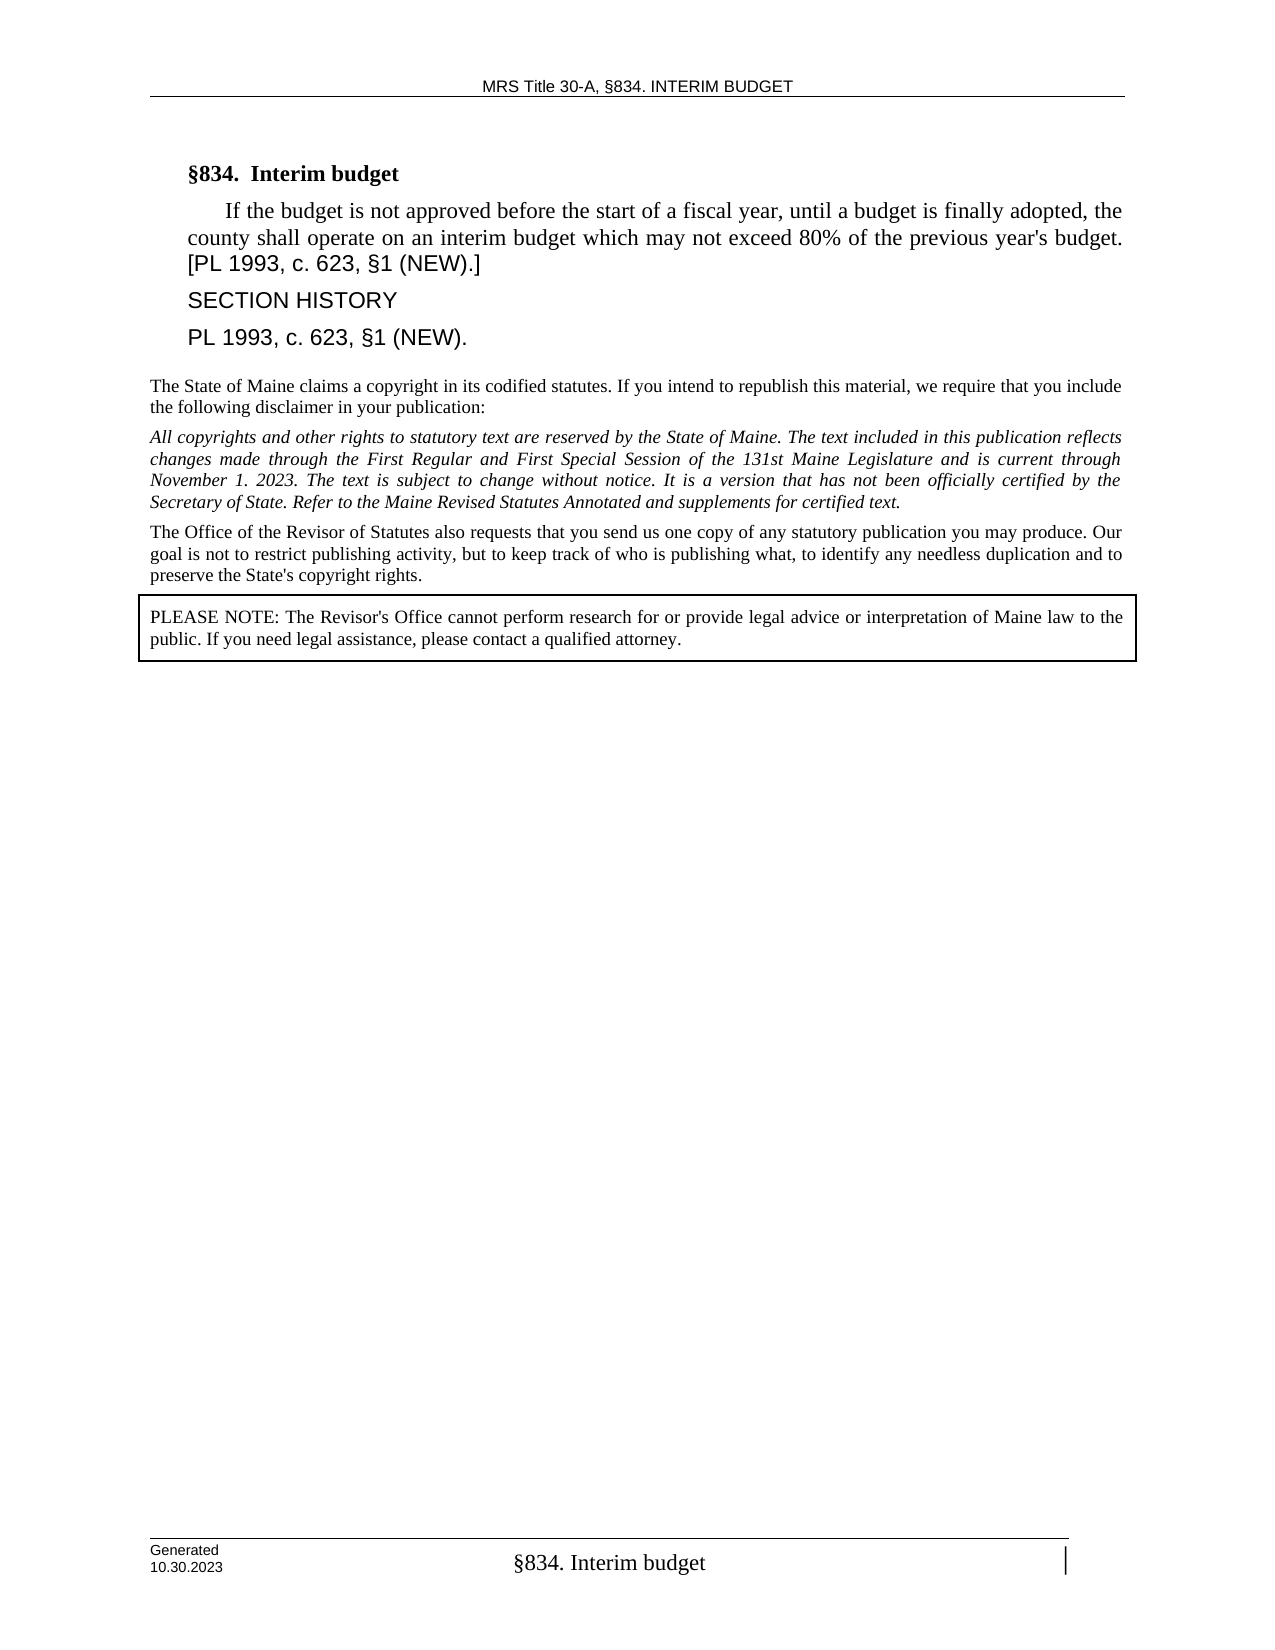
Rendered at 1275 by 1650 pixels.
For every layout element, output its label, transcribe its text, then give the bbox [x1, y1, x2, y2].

text SECTION HISTORY [187, 287, 1125, 313]
text All copyrights and other rights to statutory text are reserved by the State of Maine. The text included in this publication reflects changes made through the First Regular and First Special Session of the 131st Maine Legislature and is current through November 1. 2023 . The text is subject to change without notice. It is a version that has not been officially certified by the Secretary of State. Refer to the Maine Revised Statutes Annotated and supplements for certified text. [150, 426, 1125, 512]
text The Office of the Revisor of Statutes also requests that you send us one copy of any statutory publication you may produce. Our goal is not to restrict publishing activity, but to keep track of who is publishing what, to identify any needless duplication and to preserve the State's copyright rights. [150, 521, 1125, 586]
text PLEASE NOTE: The Revisor's Office cannot perform research for or provide legal advice or interpretation of Maine law to the public. If you need legal assistance, please contact a qualified attorney. [140, 596, 1135, 660]
text The State of Maine claims a copyright in its codified statutes. If you intend to republish this material, we require that you include the following disclaimer in your publication: [150, 375, 1125, 418]
text PL 1993, c. 623, §1 (NEW). [187, 323, 1125, 350]
text If the budget is not approved before the start of a fiscal year, until a budget is finally adopted, the county shall operate on an interim budget which may not exceed 80% of the previous year's budget. [PL 1993, c. 623, §1 (NEW).] [187, 197, 1125, 276]
text §834. Interim budget [187, 160, 1125, 187]
